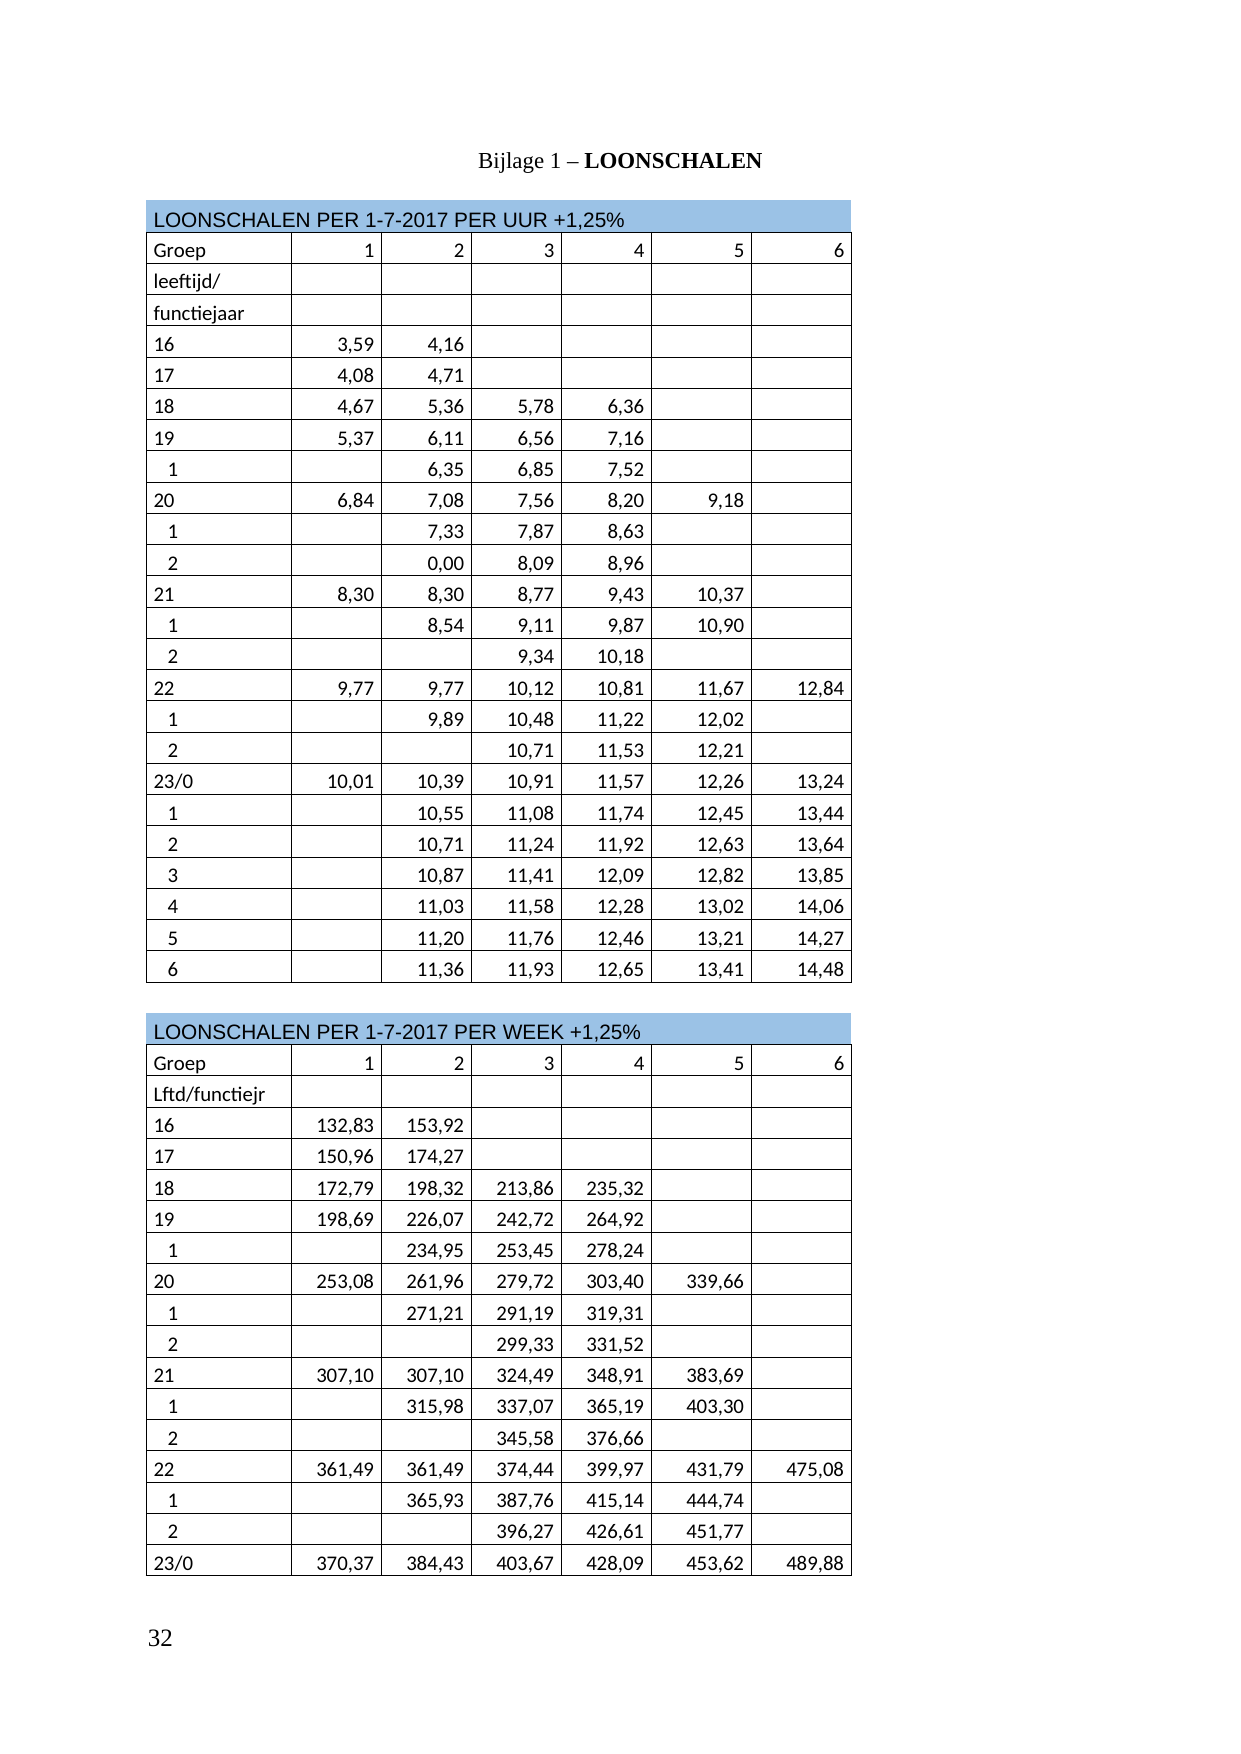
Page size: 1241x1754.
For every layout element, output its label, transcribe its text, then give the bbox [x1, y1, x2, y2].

table_cell 13,21 [652, 920, 751, 950]
table_cell [652, 1233, 751, 1263]
table_cell [752, 639, 851, 669]
table_cell 1 [147, 514, 291, 544]
table_cell 19 [147, 1201, 291, 1232]
table_cell 2 [147, 1326, 291, 1357]
table_cell 1 [147, 1389, 291, 1419]
table_cell [562, 1108, 651, 1138]
text Bijlage 1 – LOONSCHALEN [148, 148, 1093, 174]
table_cell 18 [147, 1170, 291, 1200]
table_cell [752, 1389, 851, 1419]
table_cell [382, 295, 471, 325]
table_cell 8,30 [292, 576, 381, 607]
table_cell 12,09 [562, 858, 651, 888]
table_cell 12,63 [652, 826, 751, 857]
table_cell 453,62 [652, 1545, 751, 1575]
table_cell 198,69 [292, 1201, 381, 1232]
table_cell 9,34 [472, 639, 561, 669]
table_cell 11,67 [652, 670, 751, 700]
table_cell 12,21 [652, 733, 751, 763]
table_cell 8,09 [472, 545, 561, 575]
table_cell 12,28 [562, 889, 651, 919]
table_cell [562, 295, 651, 325]
table_cell 11,20 [382, 920, 471, 950]
table_cell [652, 1201, 751, 1232]
table_cell 261,96 [382, 1264, 471, 1294]
table_cell 339,66 [652, 1264, 751, 1294]
table_cell [652, 545, 751, 575]
table_cell [652, 1139, 751, 1169]
table_cell 13,85 [752, 858, 851, 888]
table_cell [752, 733, 851, 763]
table_cell [652, 295, 751, 325]
table_cell 12,82 [652, 858, 751, 888]
table_cell 10,37 [652, 576, 751, 607]
table_cell [292, 608, 381, 638]
table_cell 6 [752, 1045, 851, 1075]
table_cell [292, 826, 381, 857]
table_cell functiejaar [147, 295, 291, 325]
table_cell 8,20 [562, 483, 651, 513]
table_cell 11,41 [472, 858, 561, 888]
table_cell [752, 358, 851, 388]
table_cell 6,84 [292, 483, 381, 513]
table_cell Groep [147, 233, 291, 263]
table_cell 5 [652, 233, 751, 263]
table_cell [472, 1076, 561, 1107]
table_cell 4,16 [382, 326, 471, 357]
table_cell 9,77 [292, 670, 381, 700]
table_cell [472, 358, 561, 388]
table_cell [472, 326, 561, 357]
table_cell 2 [147, 733, 291, 763]
table_cell [752, 1139, 851, 1169]
table_cell 2 [147, 826, 291, 857]
table_cell 6,85 [472, 451, 561, 482]
table_cell 17 [147, 358, 291, 388]
table_cell 11,57 [562, 764, 651, 794]
table_cell 6,11 [382, 420, 471, 450]
table_cell 315,98 [382, 1389, 471, 1419]
table_cell [562, 1139, 651, 1169]
table_cell 337,07 [472, 1389, 561, 1419]
table_cell 1 [147, 701, 291, 732]
table_cell [752, 701, 851, 732]
table_cell [292, 920, 381, 950]
table_cell 11,03 [382, 889, 471, 919]
table_cell 365,19 [562, 1389, 651, 1419]
table_cell 4,71 [382, 358, 471, 388]
table_cell 16 [147, 326, 291, 357]
table_cell [292, 795, 381, 825]
table_cell [292, 951, 381, 982]
table_cell 5,36 [382, 389, 471, 419]
table_cell 331,52 [562, 1326, 651, 1357]
table_cell 10,91 [472, 764, 561, 794]
table_cell 299,33 [472, 1326, 561, 1357]
table_cell 1 [147, 451, 291, 482]
table_cell [652, 1170, 751, 1200]
table_cell [292, 1514, 381, 1544]
table_cell 13,02 [652, 889, 751, 919]
table_cell [292, 1326, 381, 1357]
table_cell [292, 1295, 381, 1325]
table_cell 8,96 [562, 545, 651, 575]
table_cell 10,18 [562, 639, 651, 669]
table_cell [652, 358, 751, 388]
table_cell 345,58 [472, 1420, 561, 1450]
table_cell [382, 733, 471, 763]
table_cell 279,72 [472, 1264, 561, 1294]
table_cell [382, 264, 471, 294]
table_cell [146, 983, 291, 1013]
table_cell 10,71 [472, 733, 561, 763]
table_cell 415,14 [562, 1483, 651, 1513]
table_cell [471, 983, 561, 1013]
table_cell 1 [147, 1233, 291, 1263]
table_cell 387,76 [472, 1483, 561, 1513]
table_cell 2 [147, 639, 291, 669]
table_cell 2 [147, 1420, 291, 1450]
table_cell 6,56 [472, 420, 561, 450]
table_cell [382, 1326, 471, 1357]
table_cell 4 [562, 1045, 651, 1075]
table_cell [382, 639, 471, 669]
table_cell [652, 1420, 751, 1450]
table_cell leeftijd/ [147, 264, 291, 294]
table_cell 426,61 [562, 1514, 651, 1544]
table_cell 396,27 [472, 1514, 561, 1544]
table_cell [752, 1420, 851, 1450]
table_cell 11,22 [562, 701, 651, 732]
table_cell 489,88 [752, 1545, 851, 1575]
table_cell [652, 1295, 751, 1325]
table_cell [652, 420, 751, 450]
table_cell [472, 1108, 561, 1138]
table_cell 253,08 [292, 1264, 381, 1294]
table_cell 307,10 [292, 1358, 381, 1388]
table_cell 13,41 [652, 951, 751, 982]
table_cell [752, 326, 851, 357]
table_cell [562, 264, 651, 294]
table_cell 19 [147, 420, 291, 450]
table_cell 5,37 [292, 420, 381, 450]
table_cell 2 [382, 1045, 471, 1075]
table_cell [652, 639, 751, 669]
table_cell 253,45 [472, 1233, 561, 1263]
table_cell 307,10 [382, 1358, 471, 1388]
table_cell [652, 1108, 751, 1138]
table_cell [292, 639, 381, 669]
table_cell 234,95 [382, 1233, 471, 1263]
table_cell 2 [147, 1514, 291, 1544]
table_cell [292, 701, 381, 732]
table_cell 9,18 [652, 483, 751, 513]
table_cell 9,77 [382, 670, 471, 700]
table_cell [752, 264, 851, 294]
table_cell 1 [292, 233, 381, 263]
table_cell [752, 1170, 851, 1200]
table_cell [292, 545, 381, 575]
table_cell [752, 1201, 851, 1232]
table_cell 23/0 [147, 764, 291, 794]
table_cell 11,76 [472, 920, 561, 950]
table_cell [652, 1076, 751, 1107]
table_cell 11,53 [562, 733, 651, 763]
table_cell 13,44 [752, 795, 851, 825]
table_cell [652, 326, 751, 357]
table_cell [752, 295, 851, 325]
table_cell 242,72 [472, 1201, 561, 1232]
table_cell 11,92 [562, 826, 651, 857]
table_cell 431,79 [652, 1451, 751, 1482]
table_cell 1 [292, 1045, 381, 1075]
table_cell 278,24 [562, 1233, 651, 1263]
table_cell [472, 1139, 561, 1169]
table_cell 4 [562, 233, 651, 263]
table_cell 291,19 [472, 1295, 561, 1325]
table_cell 428,09 [562, 1545, 651, 1575]
table_cell [752, 1233, 851, 1263]
table_cell 324,49 [472, 1358, 561, 1388]
table_cell 4,08 [292, 358, 381, 388]
table_header [651, 200, 751, 232]
table_cell 444,74 [652, 1483, 751, 1513]
table_cell [652, 1326, 751, 1357]
table_cell [752, 608, 851, 638]
table_cell [652, 264, 751, 294]
table_cell 271,21 [382, 1295, 471, 1325]
table_cell 5,78 [472, 389, 561, 419]
table_cell 235,32 [562, 1170, 651, 1200]
table_header LOONSCHALEN PER 1-7-2017 PER UUR +1,25% [146, 200, 651, 232]
table_cell [562, 1076, 651, 1107]
table_cell 376,66 [562, 1420, 651, 1450]
table_cell 132,83 [292, 1108, 381, 1138]
table_cell 7,16 [562, 420, 651, 450]
table_cell 14,27 [752, 920, 851, 950]
table_cell [752, 514, 851, 544]
table_cell 475,08 [752, 1451, 851, 1482]
table_cell 23/0 [147, 1545, 291, 1575]
table_cell 6,36 [562, 389, 651, 419]
table_cell 10,71 [382, 826, 471, 857]
table_cell 13,64 [752, 826, 851, 857]
table_cell 7,87 [472, 514, 561, 544]
table_cell 10,39 [382, 764, 471, 794]
table_cell 20 [147, 483, 291, 513]
table_cell 361,49 [292, 1451, 381, 1482]
table_cell 7,52 [562, 451, 651, 482]
table_cell 16 [147, 1108, 291, 1138]
table_cell [651, 1013, 751, 1044]
table_cell [472, 295, 561, 325]
table_cell 2 [382, 233, 471, 263]
table_cell 7,08 [382, 483, 471, 513]
table_cell 12,45 [652, 795, 751, 825]
table_cell 7,33 [382, 514, 471, 544]
table_cell 174,27 [382, 1139, 471, 1169]
table_cell 7,56 [472, 483, 561, 513]
table_cell [751, 1013, 851, 1044]
table_cell [752, 1295, 851, 1325]
table_cell [472, 264, 561, 294]
table_cell [382, 1076, 471, 1107]
table_cell [292, 514, 381, 544]
table_cell 12,26 [652, 764, 751, 794]
table_cell [752, 451, 851, 482]
table_cell 153,92 [382, 1108, 471, 1138]
table_cell 21 [147, 576, 291, 607]
table_cell 383,69 [652, 1358, 751, 1388]
table_cell 226,07 [382, 1201, 471, 1232]
table_cell 10,48 [472, 701, 561, 732]
table_cell [292, 1420, 381, 1450]
table_cell [752, 1514, 851, 1544]
table_cell 370,37 [292, 1545, 381, 1575]
table_cell [752, 483, 851, 513]
table_cell 3 [147, 858, 291, 888]
table_cell 3 [472, 233, 561, 263]
table_cell 1 [147, 795, 291, 825]
table_cell 6,35 [382, 451, 471, 482]
table_cell 10,87 [382, 858, 471, 888]
table_cell [752, 1326, 851, 1357]
table_cell [561, 983, 651, 1013]
table_cell 6 [147, 951, 291, 982]
table_cell 10,81 [562, 670, 651, 700]
table_cell [381, 983, 471, 1013]
table_cell 5 [652, 1045, 751, 1075]
table_cell [752, 576, 851, 607]
table_cell [652, 389, 751, 419]
table_cell 11,58 [472, 889, 561, 919]
table_cell [752, 545, 851, 575]
table_cell 12,65 [562, 951, 651, 982]
table_cell [382, 1514, 471, 1544]
table_cell 361,49 [382, 1451, 471, 1482]
table_cell 150,96 [292, 1139, 381, 1169]
table_cell [382, 1420, 471, 1450]
table_cell 12,84 [752, 670, 851, 700]
table_cell 213,86 [472, 1170, 561, 1200]
table_cell [651, 983, 751, 1013]
table_cell 1 [147, 1483, 291, 1513]
table_cell 9,11 [472, 608, 561, 638]
table_cell 9,43 [562, 576, 651, 607]
table_cell 374,44 [472, 1451, 561, 1482]
table_cell 399,97 [562, 1451, 651, 1482]
table_cell 8,77 [472, 576, 561, 607]
table_cell 22 [147, 670, 291, 700]
table_cell 9,87 [562, 608, 651, 638]
table_cell 9,89 [382, 701, 471, 732]
table_cell 14,06 [752, 889, 851, 919]
table_cell 10,55 [382, 795, 471, 825]
table_cell 21 [147, 1358, 291, 1388]
table_cell [752, 1264, 851, 1294]
table_cell 12,02 [652, 701, 751, 732]
table_cell 13,24 [752, 764, 851, 794]
table_cell 3 [472, 1045, 561, 1075]
table_cell 264,92 [562, 1201, 651, 1232]
table_cell [562, 326, 651, 357]
table_cell 18 [147, 389, 291, 419]
table_cell 11,74 [562, 795, 651, 825]
table_cell 8,63 [562, 514, 651, 544]
table_cell 172,79 [292, 1170, 381, 1200]
table_cell 1 [147, 1295, 291, 1325]
table_cell 14,48 [752, 951, 851, 982]
table_cell 384,43 [382, 1545, 471, 1575]
table_cell [292, 1483, 381, 1513]
table_cell [292, 733, 381, 763]
table_cell 303,40 [562, 1264, 651, 1294]
table_cell 0,00 [382, 545, 471, 575]
table_cell 8,54 [382, 608, 471, 638]
table_cell [752, 1358, 851, 1388]
table_cell 10,90 [652, 608, 751, 638]
table_cell [292, 1233, 381, 1263]
table_cell [292, 1076, 381, 1107]
table_cell 20 [147, 1264, 291, 1294]
table_cell 451,77 [652, 1514, 751, 1544]
table_cell [292, 264, 381, 294]
table_cell [652, 451, 751, 482]
table_cell 17 [147, 1139, 291, 1169]
table_cell 4 [147, 889, 291, 919]
table_cell Lftd/functiejr [147, 1076, 291, 1107]
table_cell [652, 514, 751, 544]
table_cell [752, 1483, 851, 1513]
table_cell 10,01 [292, 764, 381, 794]
table_cell [292, 1389, 381, 1419]
table_cell 403,30 [652, 1389, 751, 1419]
table_cell 348,91 [562, 1358, 651, 1388]
table_cell 10,12 [472, 670, 561, 700]
table_cell [562, 358, 651, 388]
table_cell 1 [147, 608, 291, 638]
table_cell [292, 451, 381, 482]
table_cell 403,67 [472, 1545, 561, 1575]
table_cell 365,93 [382, 1483, 471, 1513]
table_cell 2 [147, 545, 291, 575]
table_cell 319,31 [562, 1295, 651, 1325]
table_cell Groep [147, 1045, 291, 1075]
table_cell [292, 858, 381, 888]
table_cell 11,08 [472, 795, 561, 825]
table_cell 11,36 [382, 951, 471, 982]
table_cell [751, 983, 851, 1013]
table_cell [752, 420, 851, 450]
table_cell 4,67 [292, 389, 381, 419]
table_cell 22 [147, 1451, 291, 1482]
table_cell [292, 889, 381, 919]
table_cell [752, 389, 851, 419]
table_cell [752, 1076, 851, 1107]
table_cell [752, 1108, 851, 1138]
table_cell 11,24 [472, 826, 561, 857]
table_cell LOONSCHALEN PER 1-7-2017 PER WEEK +1,25% [146, 1013, 651, 1044]
table_cell [291, 983, 381, 1013]
table_cell 6 [752, 233, 851, 263]
table_cell 12,46 [562, 920, 651, 950]
table_cell 5 [147, 920, 291, 950]
table_cell 11,93 [472, 951, 561, 982]
table_cell [292, 295, 381, 325]
table_cell 8,30 [382, 576, 471, 607]
table_cell 198,32 [382, 1170, 471, 1200]
table_cell 3,59 [292, 326, 381, 357]
table_header [751, 200, 851, 232]
